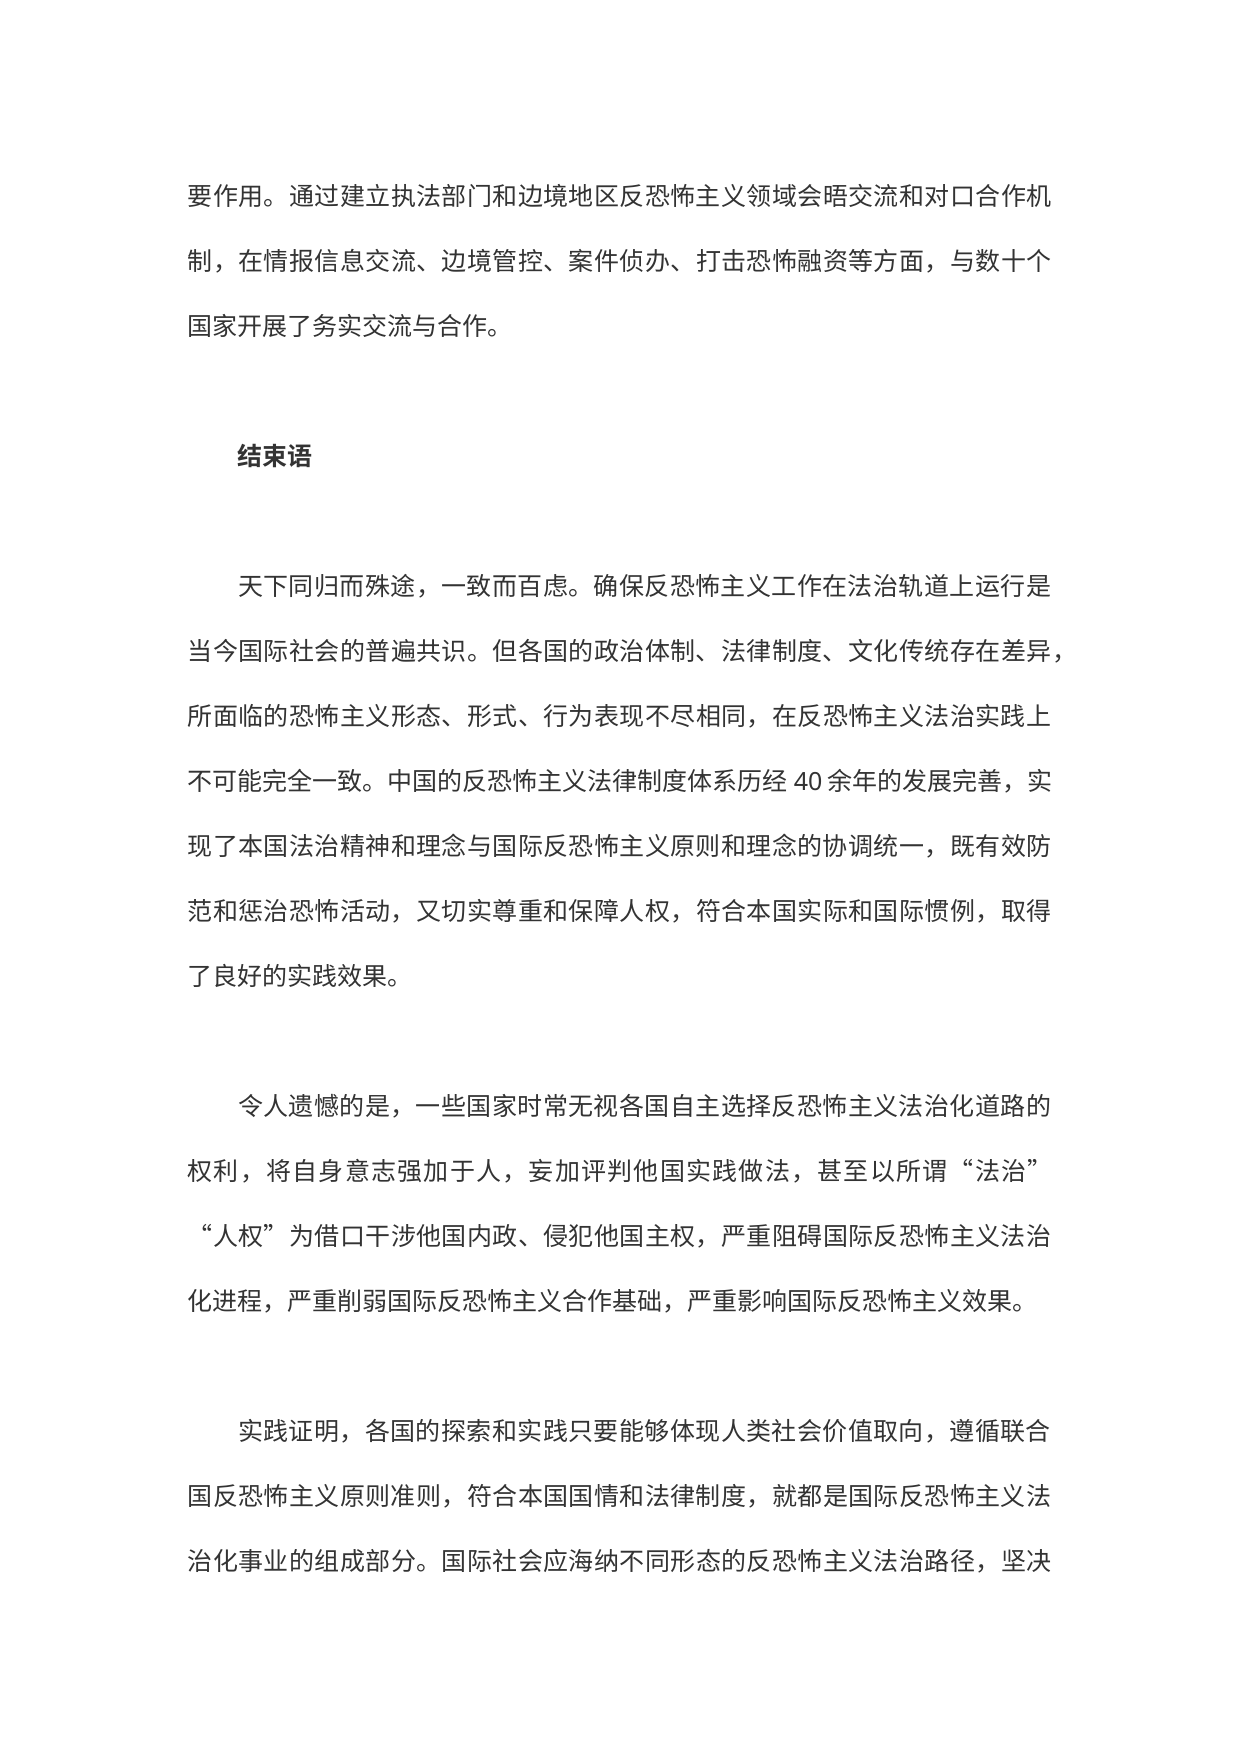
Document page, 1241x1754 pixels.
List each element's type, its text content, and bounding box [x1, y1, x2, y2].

text 天下同归而殊途，一致而百虑。确保反恐怖主义工作在法治轨道上运行是当今国际社会的普遍共识。但各国的政治体制、法律制度、文化传统存在差异，所面临的恐怖主义形态、形式、行为表现不尽相同，在反恐怖主义法治实践上不可能完全一致。中国的反恐怖主义法律制度体系历经40余年的发展完善，实现了本国法治精神和理念与国际反恐怖主义原则和理念的协调统一，既有效防范和惩治恐怖活动，又切实尊重和保障人权，符合本国实际和国际惯例，取得了良好的实践效果。 [187, 552, 1053, 1007]
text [187, 162, 1053, 357]
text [187, 1397, 1053, 1592]
text 结束语 [187, 422, 1053, 487]
text 令人遗憾的是，一些国家时常无视各国自主选择反恐怖主义法治化道路的权利，将自身意志强加于人，妄加评判他国实践做法，甚至以所谓“法治”“人权”为借口干涉他国内政、侵犯他国主权，严重阻碍国际反恐怖主义法治化进程，严重削弱国际反恐怖主义合作基础，严重影响国际反恐怖主义效果。 [187, 1072, 1053, 1332]
